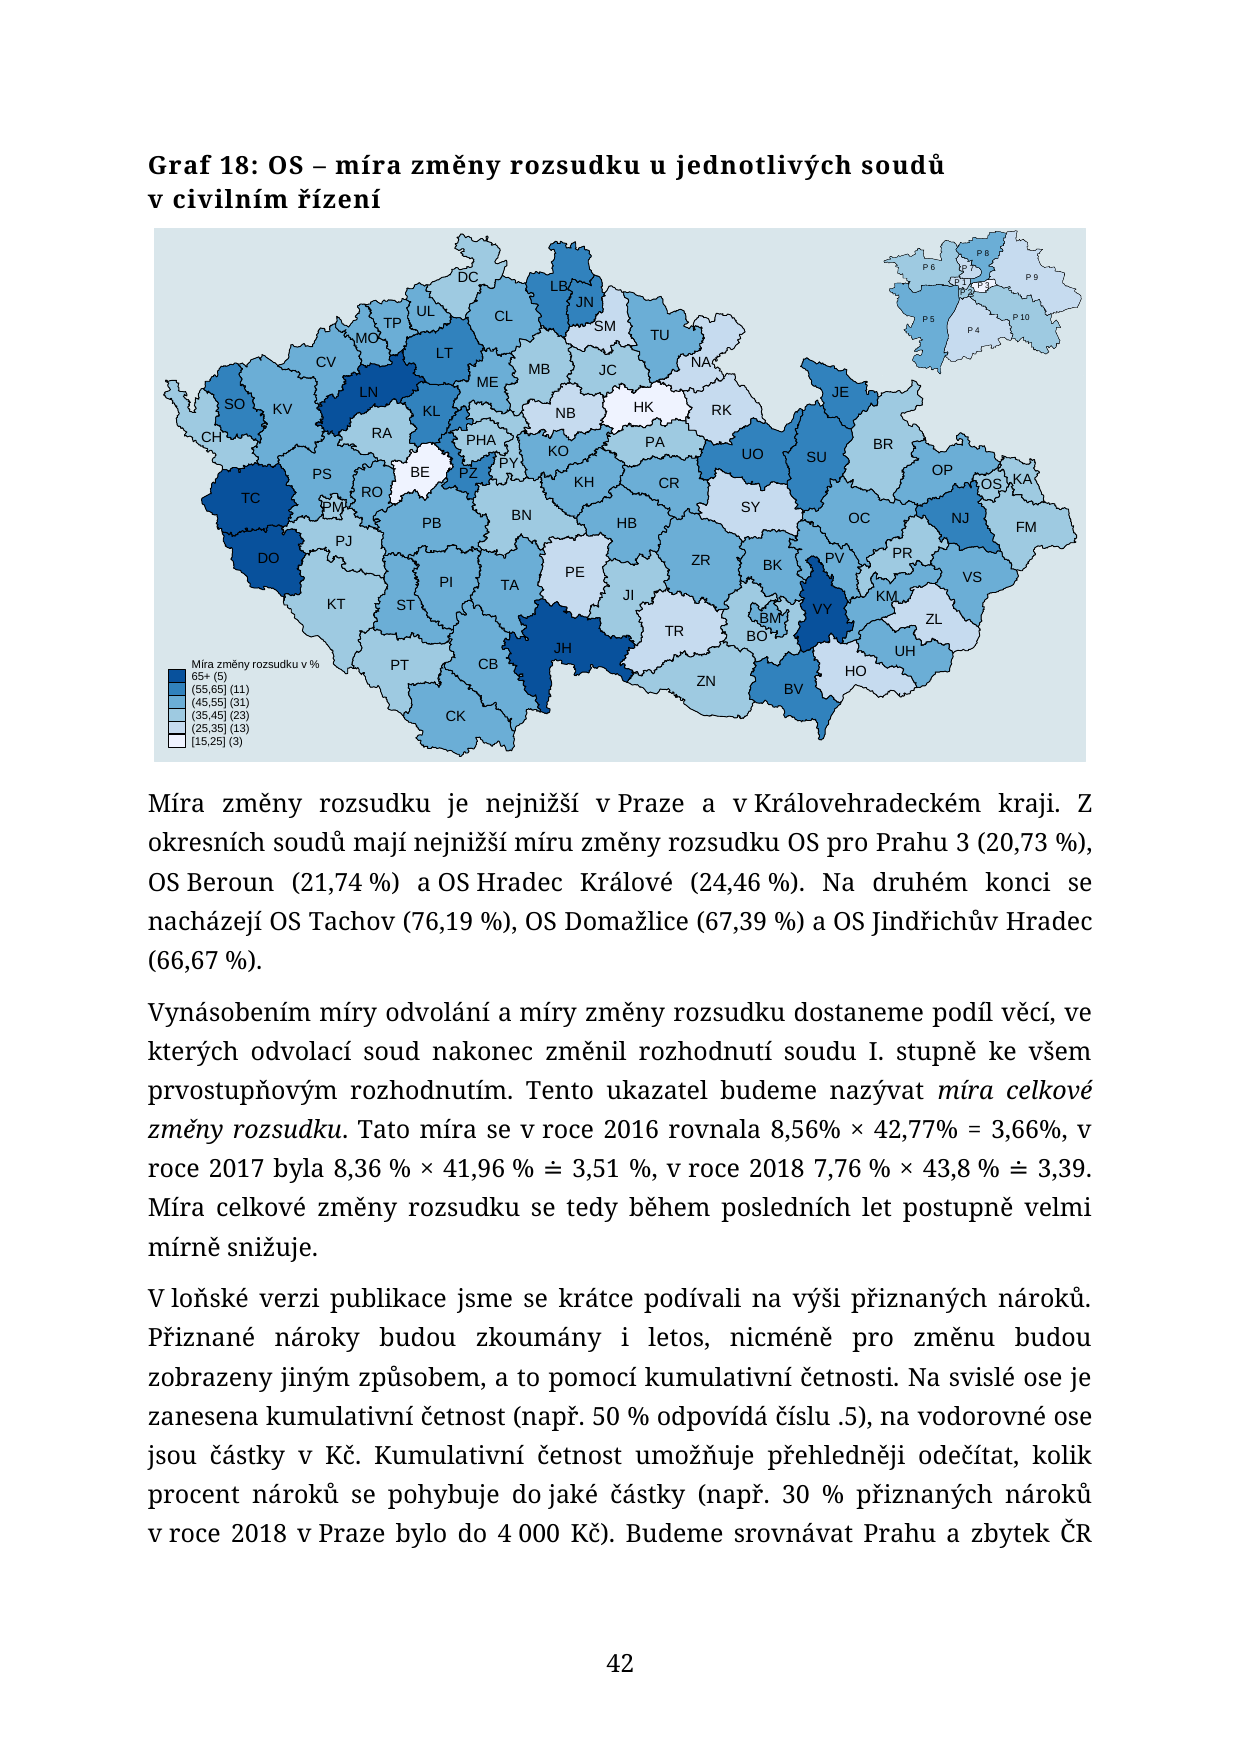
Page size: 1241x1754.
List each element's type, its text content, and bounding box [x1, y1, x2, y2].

text Vynásobením míry odvolání a míry změny rozsudku dostaneme podíl věcí, ve kterých odvolací soud nakonec změnil rozhodnutí soudu I. stupně ke všem prvostupňovým rozhodnutím. Tento ukazatel budeme nazývat míra celkové změny rozsudku. Tato míra se v roce 2016 rovnala 8,56% × 42,77% = 3,66%, v roce 2017 byla 8,36 % × 41,96 % ≐ 3,51 %, v roce 2018 7,76 % × 43,8 % ≐ 3,39. Míra celkové změny rozsudku se tedy během posledních let postupně velmi mírně snižuje. [148, 994, 1092, 1263]
subtitle Graf 18: OS – míra změny rozsudku u jednotlivých soudů v civilním řízení [148, 148, 1092, 216]
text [148, 1281, 1092, 1550]
text Míra změny rozsudku je nejnižší v Praze a v Královehradeckém kraji. Z okresních soudů mají nejnižší míru změny rozsudku OS pro Prahu 3 (20,73 %), OS Beroun (21,74 %) a OS Hradec Králové (24,46 %). Na druhém konci se nacházejí OS Tachov (76,19 %), OS Domažlice (67,39 %) a OS Jindřichův Hradec (66,67 %). [148, 786, 1092, 977]
